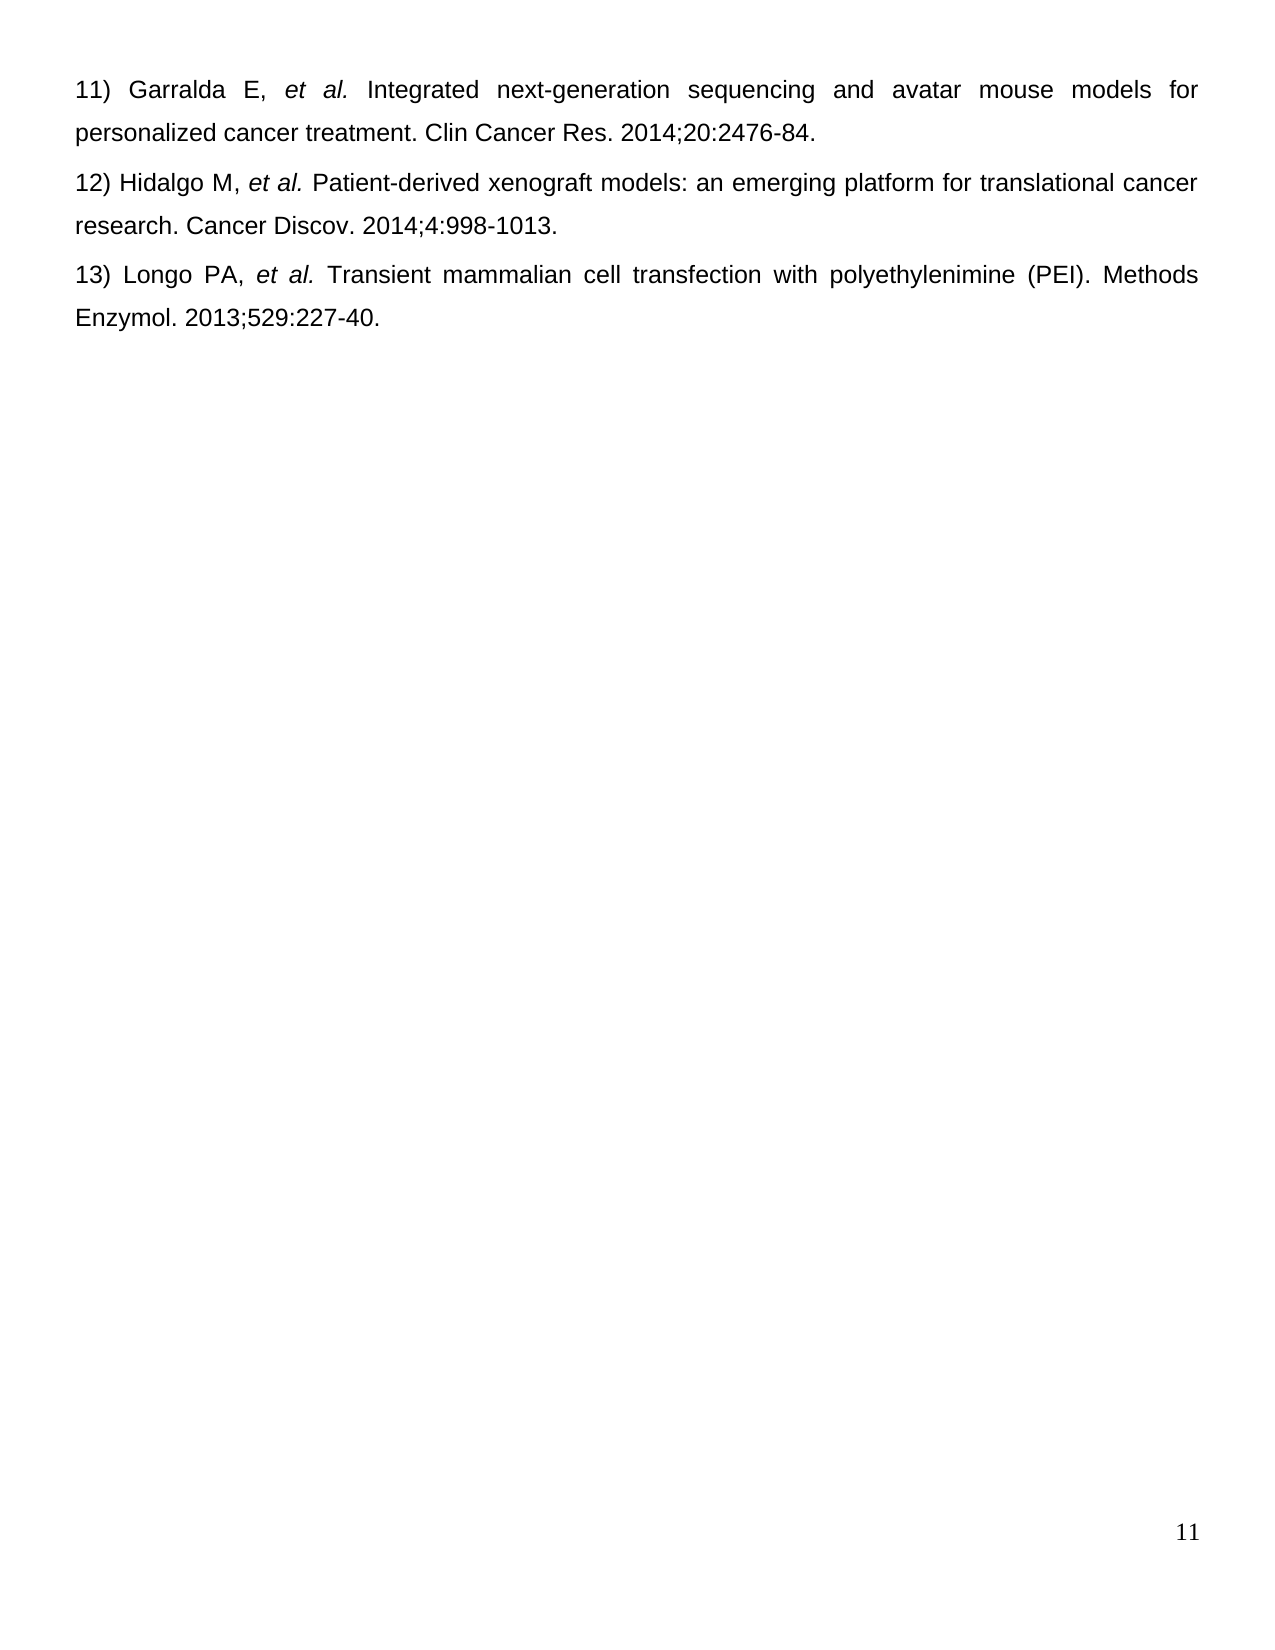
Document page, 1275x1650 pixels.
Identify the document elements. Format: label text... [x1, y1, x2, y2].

text 12) Hidalgo M, et al. Patient-derived xenograft models: an emerging platform for translational cancer research. Cancer Discov. 2014;4:998-1013. [75, 167, 1200, 239]
text 13) Longo PA, et al. Transient mammalian cell transfection with polyethylenimine (PEI). Methods Enzymol. 2013;529:227-40. [75, 260, 1200, 332]
text 11) Garralda E, et al. Integrated next-generation sequencing and avatar mouse models for personalized cancer treatment. Clin Cancer Res. 2014;20:2476-84. [75, 75, 1200, 147]
